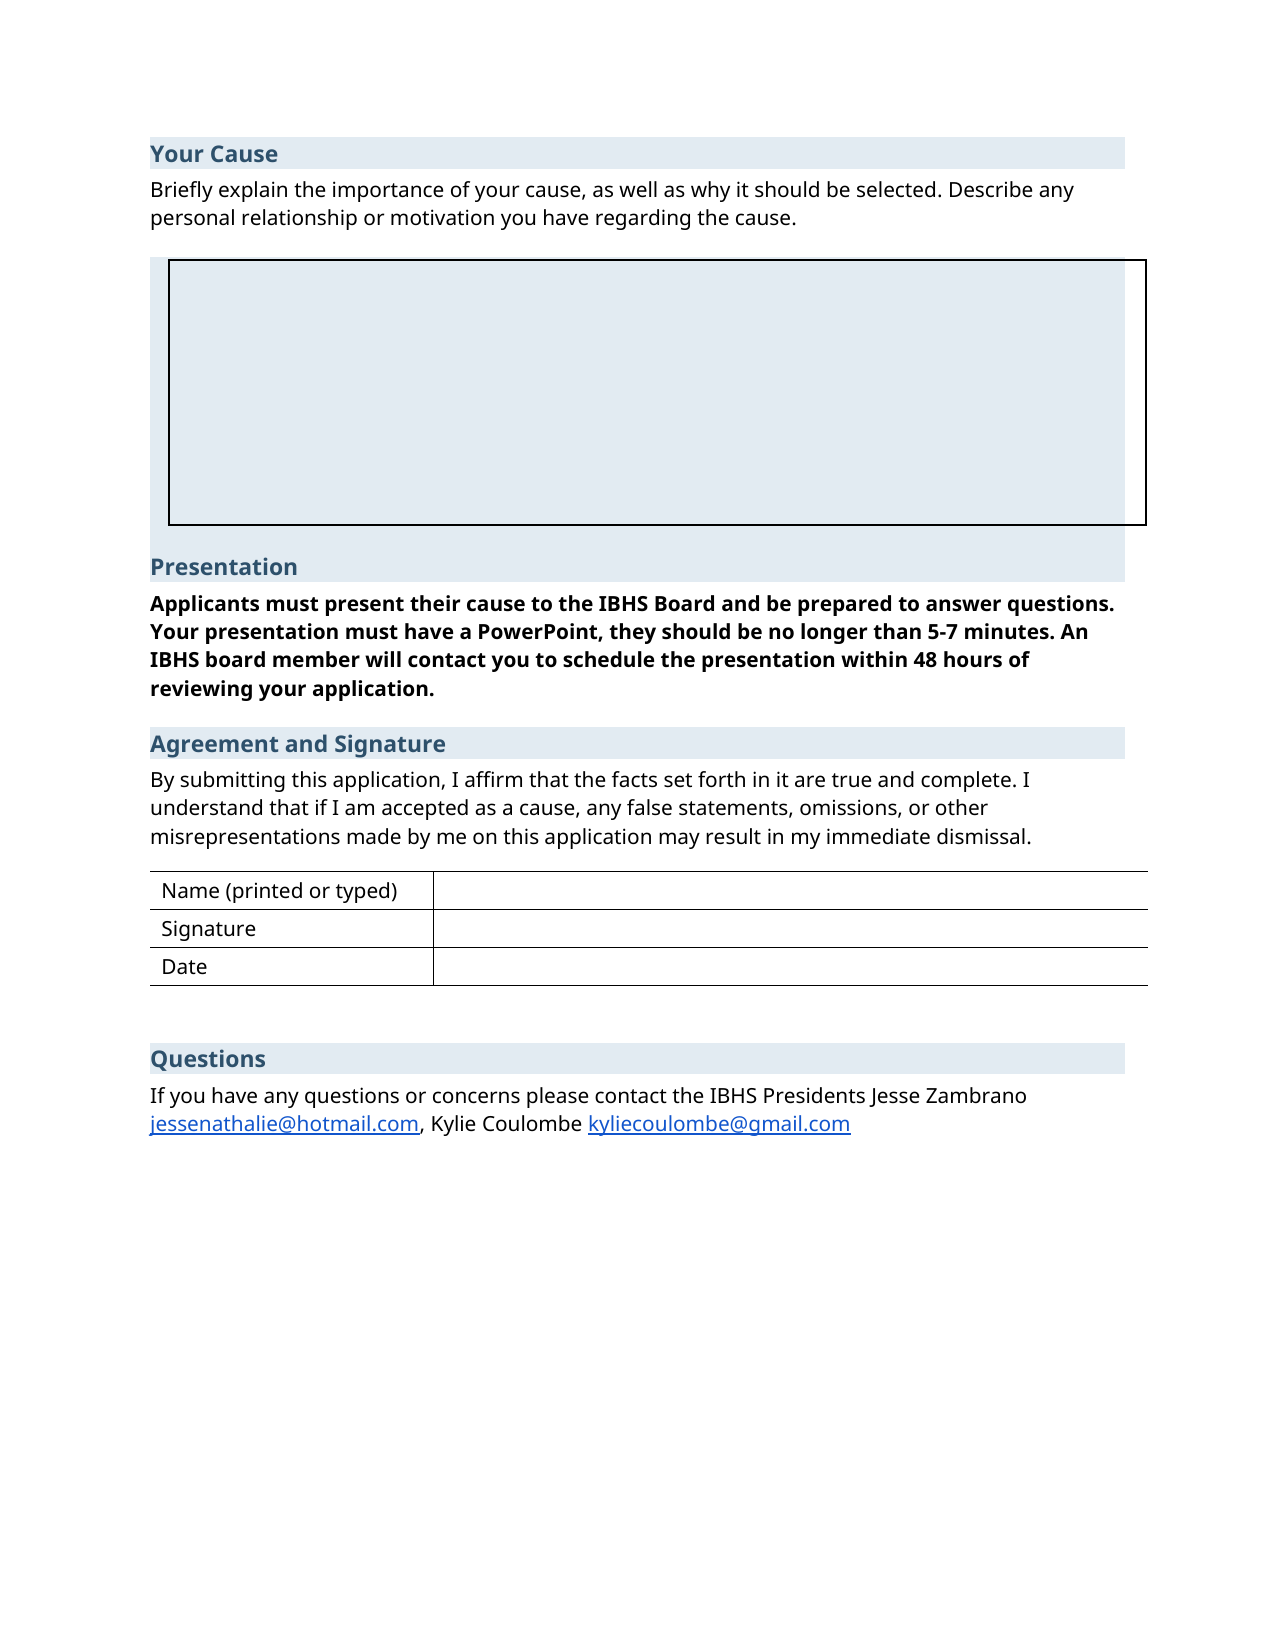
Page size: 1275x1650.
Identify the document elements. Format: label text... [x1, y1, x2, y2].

subtitle Your Cause [150, 137, 1125, 169]
table_header [434, 872, 1147, 909]
table_cell [434, 910, 1147, 947]
subtitle By submitting this application, I affirm that the facts set forth in it are true and complete. I understand that if I am accepted as a cause, any false statements, omissions, or other misrepresentations made by me on this application may result in my immediate dismissal. [150, 765, 1125, 850]
subtitle Agreement and Signature [150, 727, 1125, 759]
table_cell [434, 948, 1147, 984]
text If you have any questions or concerns please contact the IBHS Presidents Jesse Zambrano jessenathalie@hotmail.com, Kylie Coulombe kyliecoulombe@gmail.com [150, 1081, 1125, 1138]
text Applicants must present their cause to the IBHS Board and be prepared to answer questions. Your presentation must have a PowerPoint, they should be no longer than 5-7 minutes. An IBHS board member will contact you to schedule the presentation within 48 hours of reviewing your application. [150, 589, 1125, 702]
subtitle Questions [150, 1043, 1125, 1074]
subtitle Briefly explain the importance of your cause, as well as why it should be selected. Describe any personal relationship or motivation you have regarding the cause. [150, 175, 1125, 232]
table_cell Date [150, 948, 433, 984]
table_header Name (printed or typed) [150, 872, 433, 909]
table_cell Signature [150, 910, 433, 947]
subtitle Presentation [150, 257, 1125, 582]
